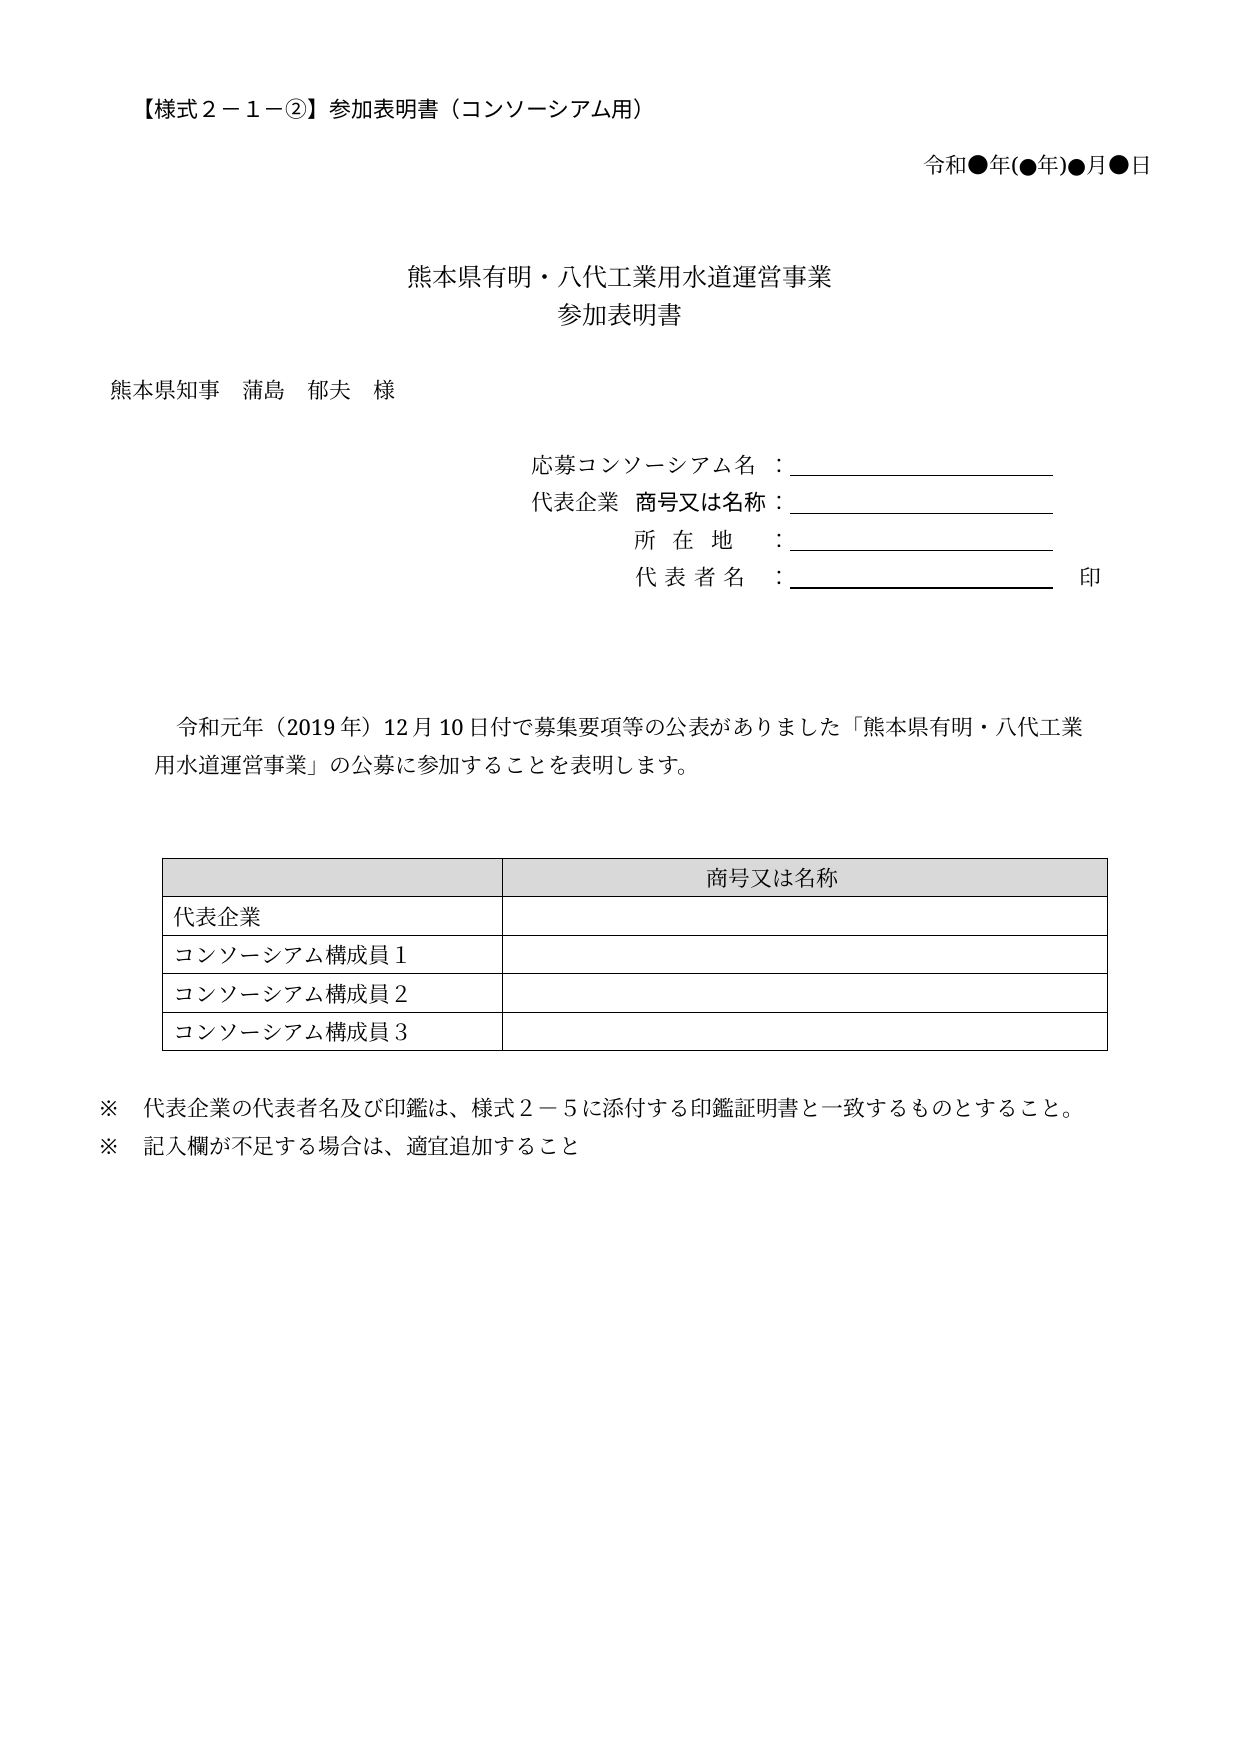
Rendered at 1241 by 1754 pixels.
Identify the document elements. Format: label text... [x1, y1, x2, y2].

table_cell コンソーシアム構成員１ [163, 936, 502, 973]
text 参加表明書 [89, 295, 1152, 332]
text 熊本県知事 蒲島 郁夫 様 [89, 370, 1152, 407]
table_cell 代表企業 [163, 897, 502, 934]
table_cell [503, 936, 1107, 973]
table_header [163, 859, 502, 896]
text 令和●年(●年)●月●日 [89, 145, 1152, 182]
text 代表者名 ： 印 [89, 557, 1152, 595]
text 令和元年（2019年）12月10日付で募集要項等の公表がありました「熊本県有明・八代工業用水道運営事業」の公募に参加することを表明します。 [154, 707, 1086, 782]
list 代表企業の代表者名及び印鑑は、様式２－５に添付する印鑑証明書と一致するものとすること。 [99, 1089, 1152, 1126]
list 記入欄が不足する場合は、適宜追加すること [99, 1126, 1152, 1164]
text 代表企業 商号又は名称 ： [89, 482, 1152, 520]
table_cell [503, 897, 1107, 934]
text 熊本県有明・八代工業用水道運営事業 [89, 257, 1152, 295]
table_header 商号又は名称 [503, 859, 1107, 896]
table_cell [503, 1013, 1107, 1050]
subtitle 【様式２－１－②】参加表明書（コンソーシアム用） [89, 89, 1152, 126]
table_cell [503, 974, 1107, 1012]
text 応募コンソーシアム名 ： [89, 445, 1152, 482]
table_cell コンソーシアム構成員２ [163, 974, 502, 1012]
text 所在地 ： [89, 520, 1152, 557]
table_cell コンソーシアム構成員３ [163, 1013, 502, 1050]
